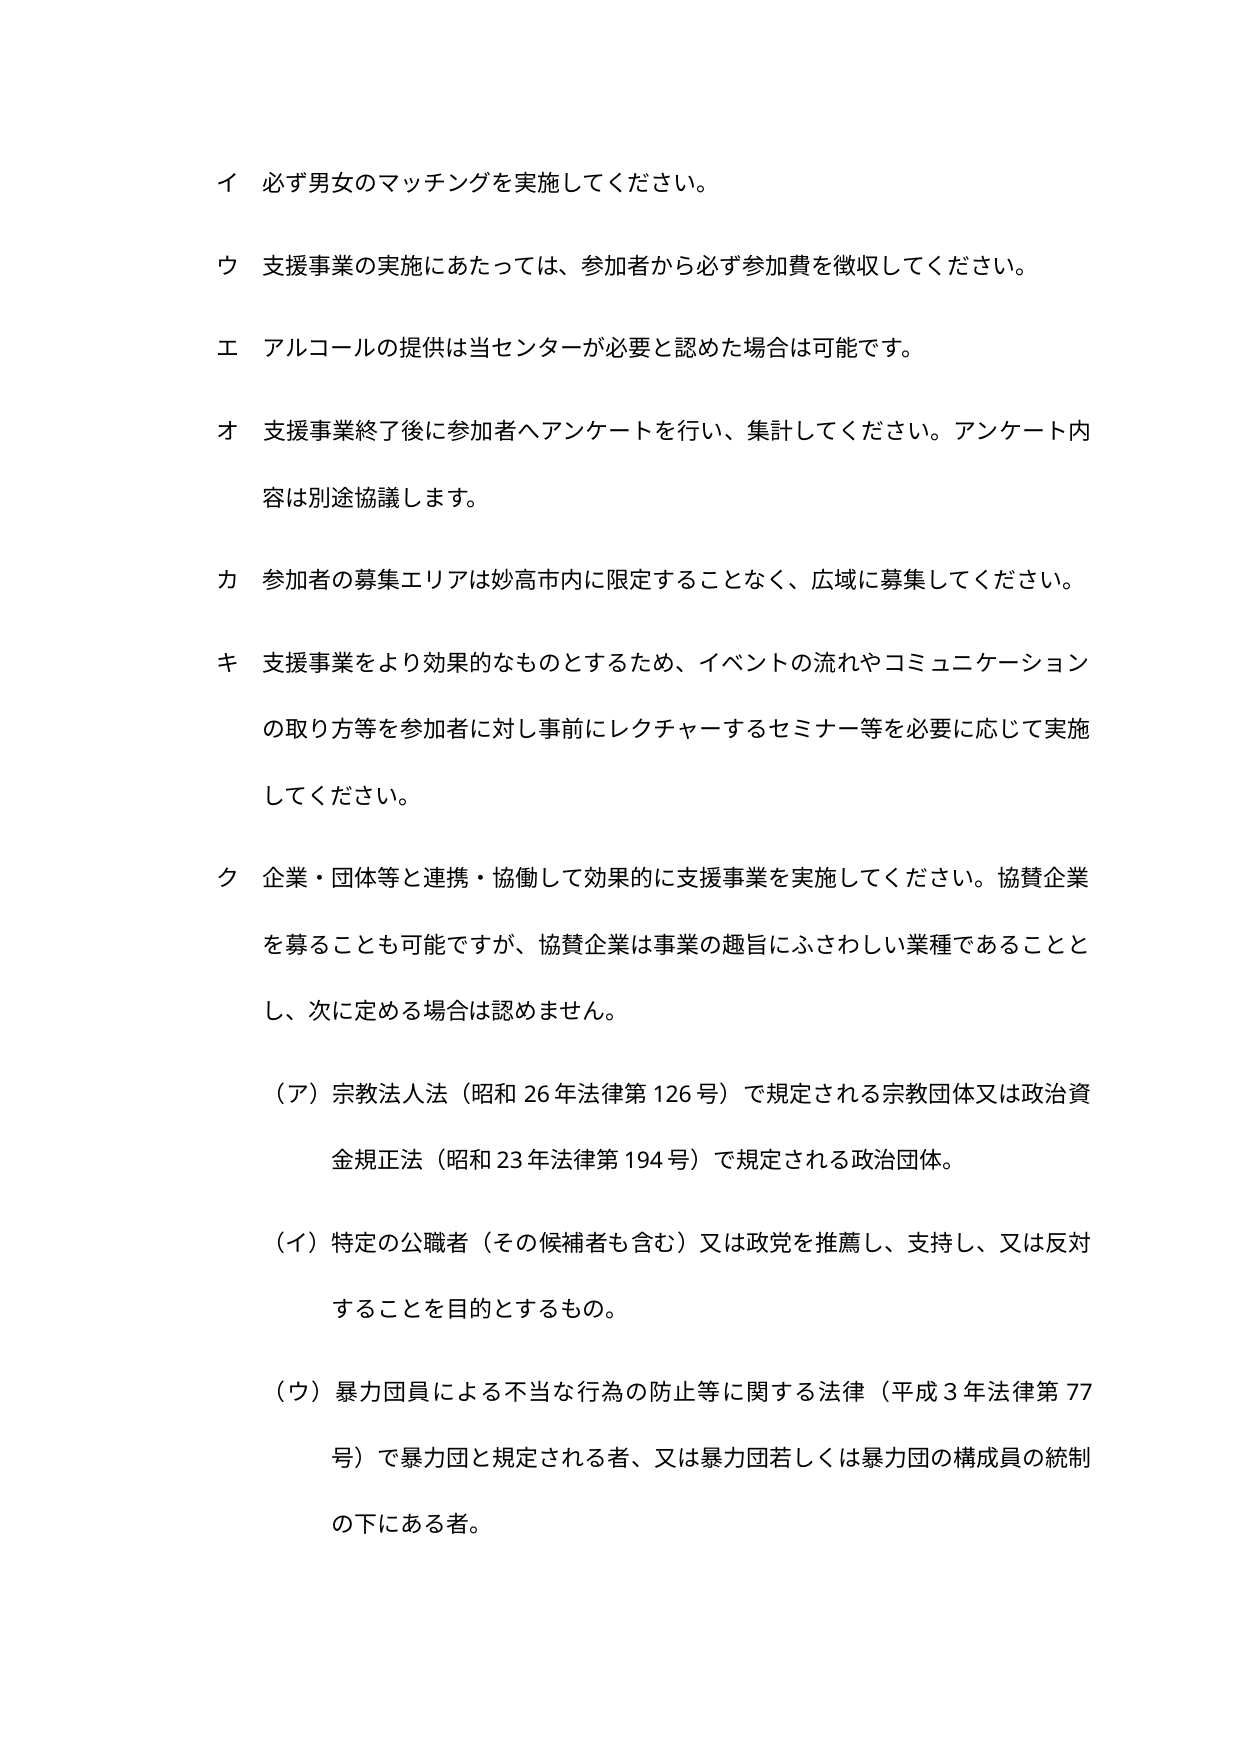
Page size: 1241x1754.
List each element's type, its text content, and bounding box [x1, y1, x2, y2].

text オ 支援事業終了後に参加者へアンケートを行い、集計してください。アンケート内容は別途協議します。 [217, 397, 1092, 529]
text イ 必ず男女のマッチングを実施してください。 [217, 148, 1092, 214]
text キ 支援事業をより効果的なものとするため、イベントの流れやコミュニケーションの取り方等を参加者に対し事前にレクチャーするセミナー等を必要に応じて実施してください。 [217, 628, 1092, 827]
text （ア）宗教法人法（昭和26年法律第126号）で規定される宗教団体又は政治資金規正法（昭和23年法律第194号）で規定される政治団体。 [263, 1059, 1092, 1192]
text エ アルコールの提供は当センターが必要と認めた場合は可能です。 [217, 314, 1092, 380]
text ク 企業・団体等と連携・協働して効果的に支援事業を実施してください。協賛企業を募ることも可能ですが、協賛企業は事業の趣旨にふさわしい業種であることとし、次に定める場合は認めません。 [217, 844, 1092, 1043]
text ウ 支援事業の実施にあたっては、参加者から必ず参加費を徴収してください。 [217, 231, 1092, 297]
text カ 参加者の募集エリアは妙高市内に限定することなく、広域に募集してください。 [217, 546, 1092, 612]
text （イ）特定の公職者（その候補者も含む）又は政党を推薦し、支持し、又は反対することを目的とするもの。 [263, 1208, 1092, 1341]
text （ウ）暴力団員による不当な行為の防止等に関する法律（平成３年法律第77号）で暴力団と規定される者、又は暴力団若しくは暴力団の構成員の統制の下にある者。 [263, 1357, 1092, 1556]
